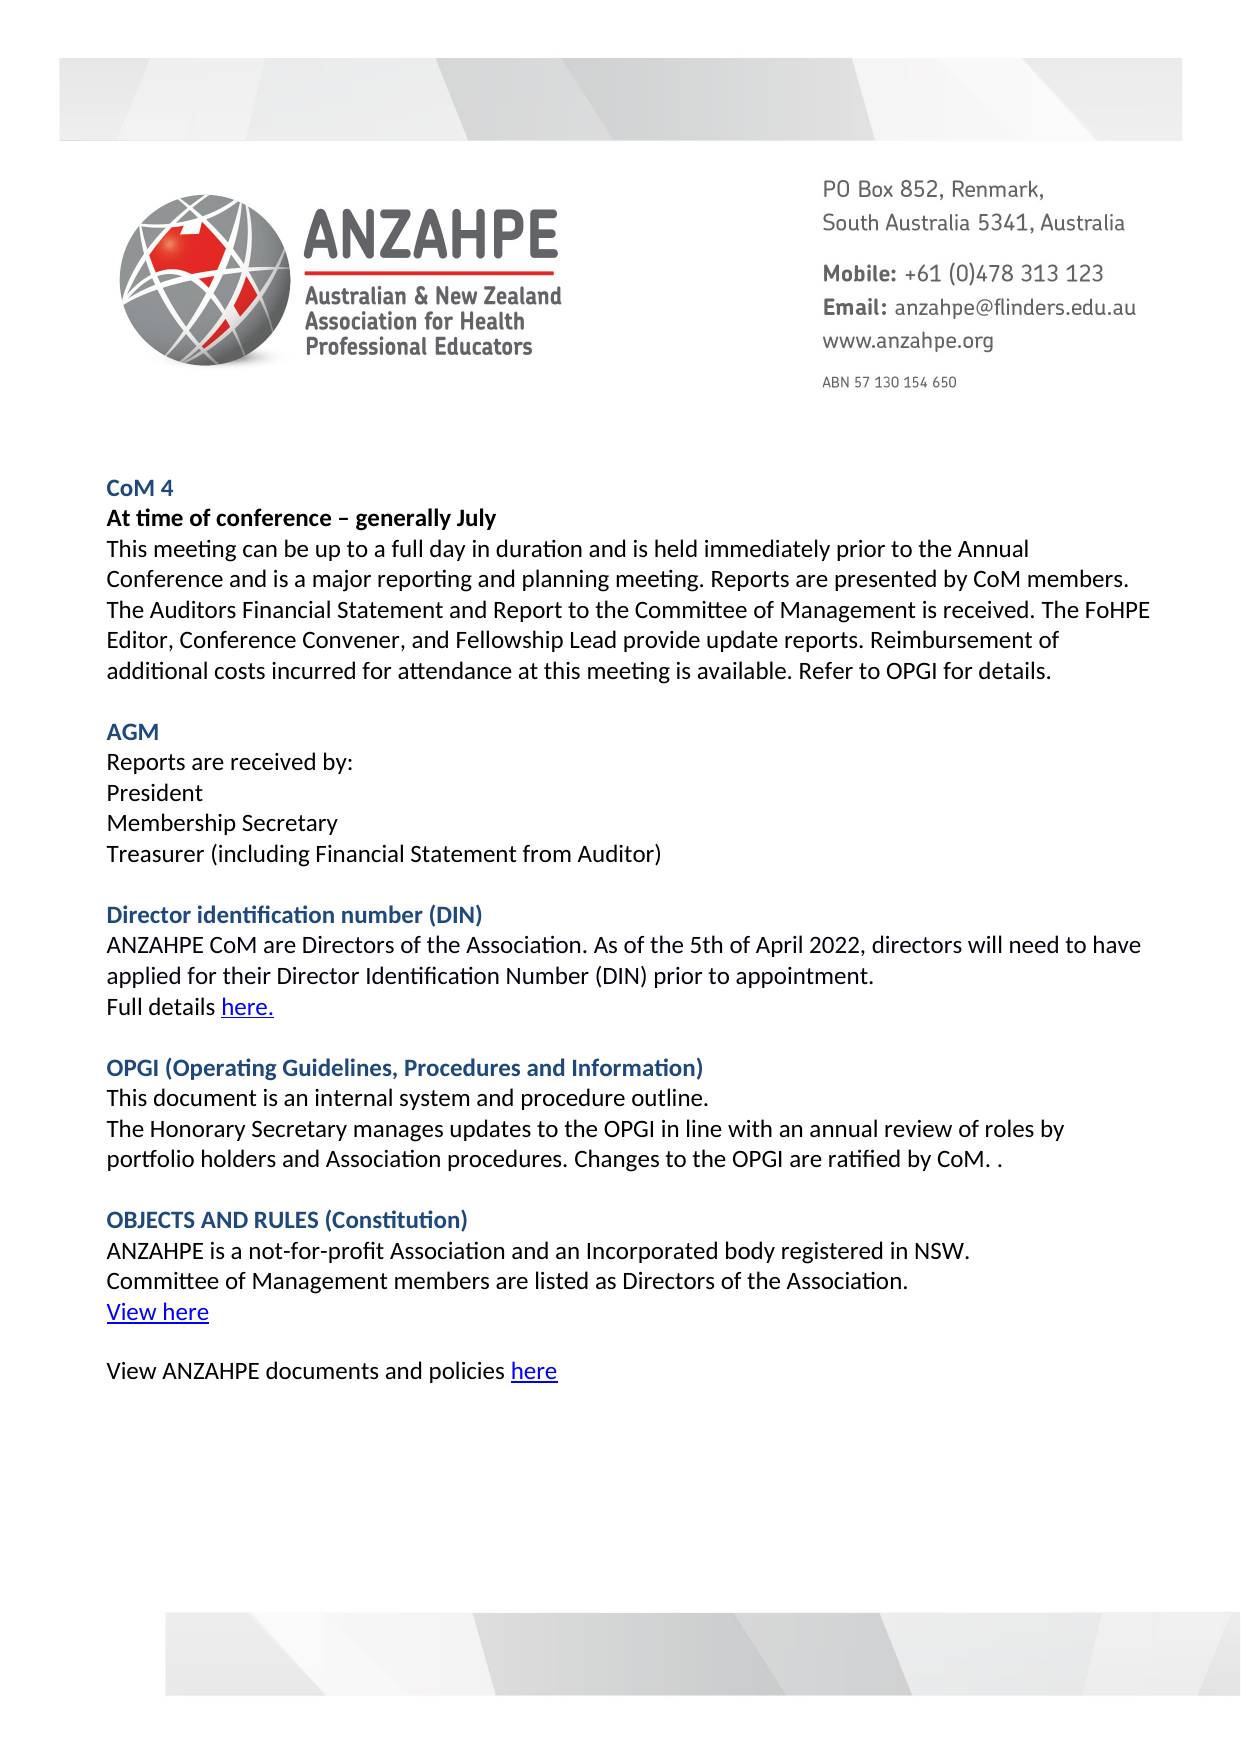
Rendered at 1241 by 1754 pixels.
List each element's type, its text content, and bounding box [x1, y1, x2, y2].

picture [0, 0, 1241, 472]
text At time of conference – generally July [106, 502, 1152, 533]
text President [106, 777, 1152, 808]
text OPGI (Operating Guidelines, Procedures and Information) [106, 1052, 1152, 1082]
text AGM [106, 716, 1152, 747]
text OBJECTS AND RULES (Constitution) [106, 1204, 1152, 1235]
text Membership Secretary [106, 808, 1152, 838]
text Reports are received by: [106, 747, 1152, 777]
text This document is an internal system and procedure outline. [106, 1082, 1152, 1113]
text Committee of Management members are listed as Directors of the Association. [106, 1265, 1152, 1296]
text CoM 4 [106, 106, 1152, 502]
text Director identification number (DIN) [106, 899, 1152, 930]
text The Honorary Secretary manages updates to the OPGI in line with an annual review of roles by portfolio holders and Association procedures. Changes to the OPGI are ratified by CoM. . [106, 1113, 1152, 1174]
text This meeting can be up to a full day in duration and is held immediately prior to the Annual Conference and is a major reporting and planning meeting. Reports are presented by CoM members. The Auditors Financial Statement and Report to the Committee of Management is received. The FoHPE Editor, Conference Convener, and Fellowship Lead provide update reports. Reimbursement of additional costs incurred for attendance at this meeting is available. Refer to OPGI for details. [106, 533, 1152, 686]
text Full details here. [106, 991, 1152, 1021]
text ANZAHPE is a not-for-profit Association and an Incorporated body registered in NSW. [106, 1235, 1152, 1265]
text ANZAHPE CoM are Directors of the Association. As of the 5th of April 2022, directors will need to have applied for their Director Identification Number (DIN) prior to appointment. [106, 930, 1152, 991]
text View ANZAHPE documents and policies here [106, 1355, 1152, 1386]
text Treasurer (including Financial Statement from Auditor) [106, 838, 1152, 869]
picture [106, 1518, 1241, 1754]
text View here [106, 1296, 1152, 1326]
